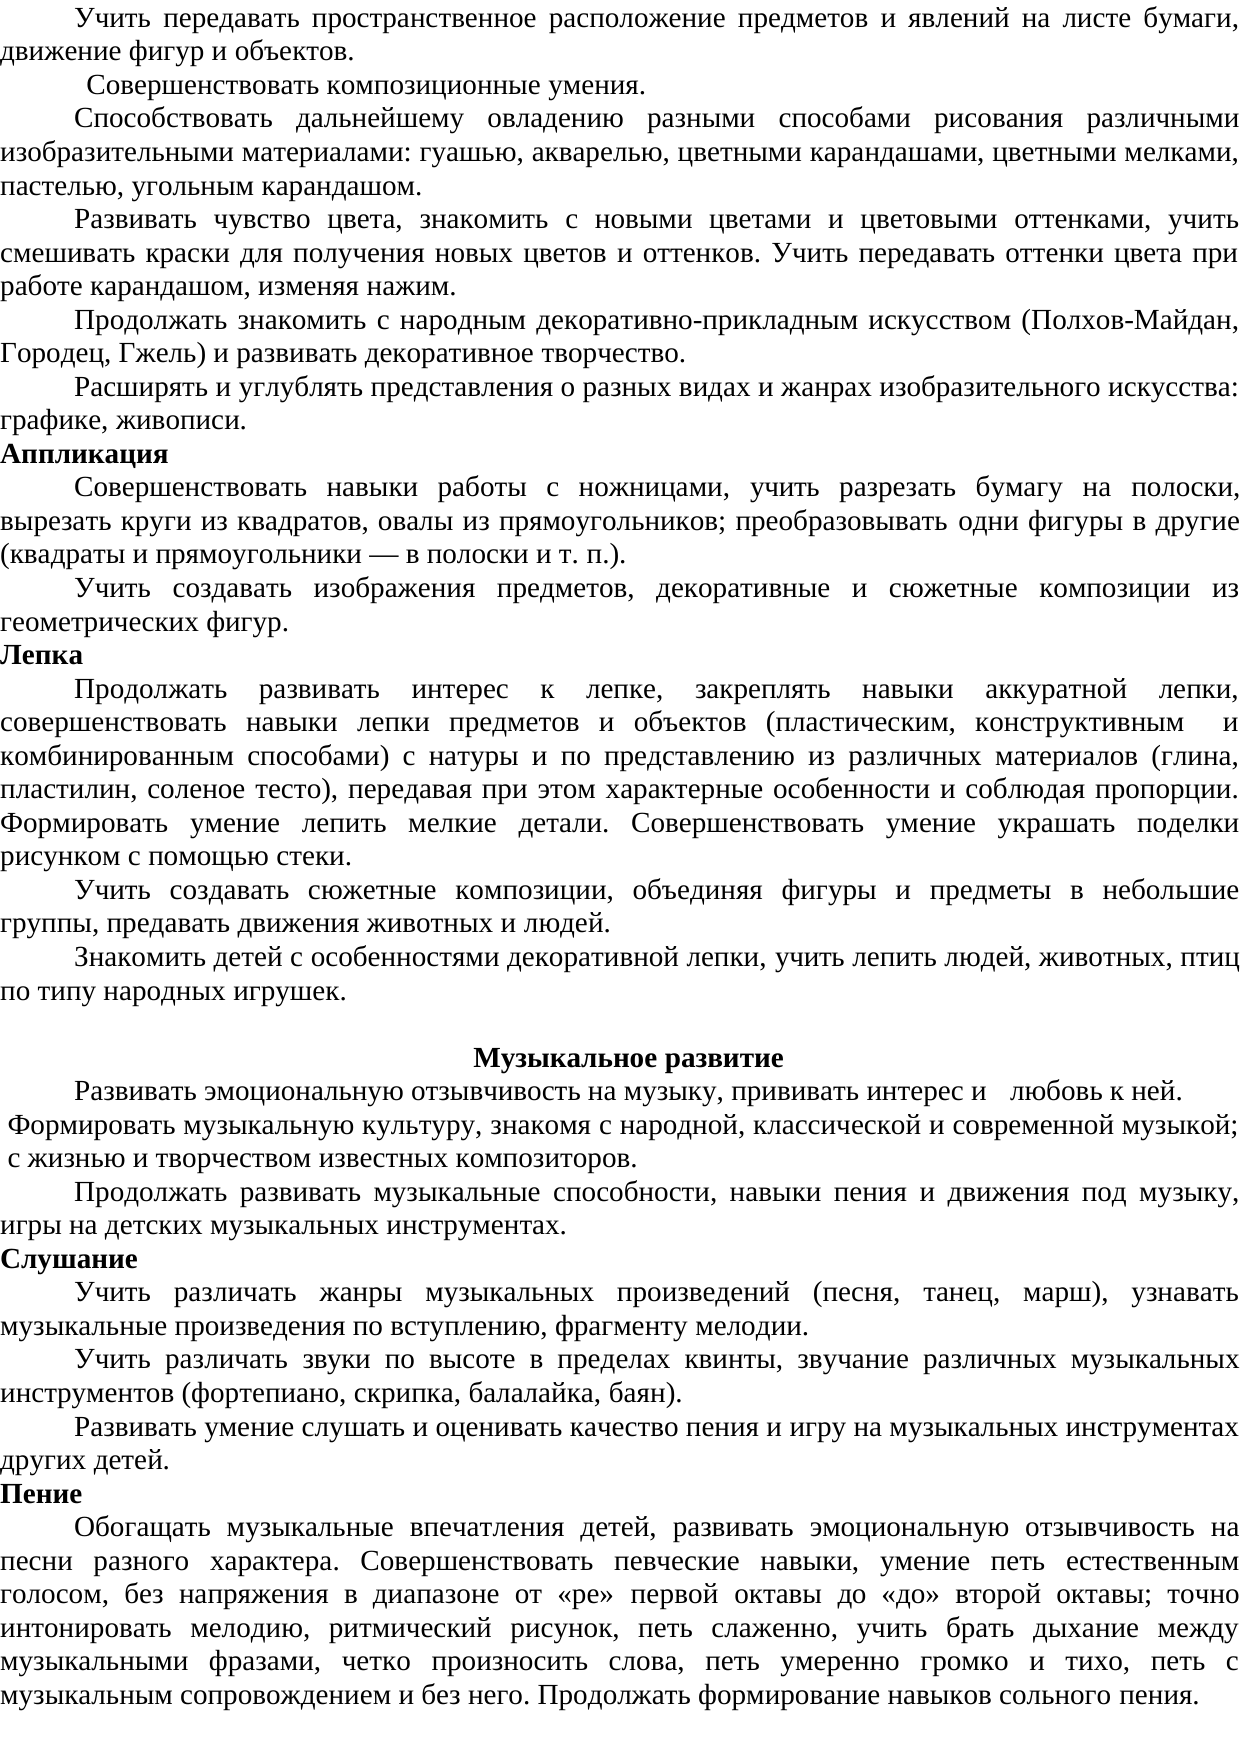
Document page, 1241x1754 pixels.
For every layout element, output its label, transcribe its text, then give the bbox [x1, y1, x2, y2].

text Совершенствовать композиционные умения. [86, 67, 1240, 101]
text Знакомить детей с особенностями декоративной лепки, учить лепить людей, животных, птиц по типу народных игрушек. [0, 939, 1240, 1006]
text Учить создавать изображения предметов, декоративные и сюжетные композиции из геометрических фигур. [0, 570, 1240, 637]
text Учить передавать пространственное расположение предметов и явлений на листе бумаги, движение фигур и объектов. [0, 0, 1240, 67]
text Продолжать развивать интерес к лепке, закреплять навыки аккуратной лепки, совершенствовать навыки лепки предметов и объектов (пластическим, конструктивным и комбинированным способами) с натуры и по представлению из различных материалов (глина, пластилин, соленое тесто), передавая при этом характерные особенности и соблюдая пропорции. Формировать умение лепить мелкие детали. Совершенствовать умение украшать поделки рисунком с помощью стеки. [0, 671, 1240, 872]
text Музыкальное развитие [16, 1040, 1240, 1073]
text Продолжать развивать музыкальные способности, навыки пения и движения под музыку, игры на детских музыкальных инструментах. [0, 1174, 1240, 1241]
text Способствовать дальнейшему овладению разными способами рисования различными изобразительными материалами: гуашью, акварелью, цветными карандашами, цветными мелками, пастелью, угольным карандашом. [0, 101, 1240, 201]
text Продолжать знакомить с народным декоративно-прикладным искусством (Полхов-Майдан, Городец, Гжель) и развивать декоративное творчество. [0, 302, 1240, 369]
text Лепка [0, 637, 1240, 671]
text Развивать эмоциональную отзывчивость на музыку, прививать интерес и любовь к ней. [0, 1073, 1240, 1107]
text Обогащать музыкальные впечатления детей, развивать эмоциональную отзывчивость на песни разного характера. Совершенствовать певческие навыки, умение петь естественным голосом, без напряжения в диапазоне от «ре» первой октавы до «до» второй октавы; точно интонировать мелодию, ритмический рисунок, петь слаженно, учить брать дыхание между музыкальными фразами, четко произносить слова, петь умеренно громко и тихо, петь с музыкальным сопровождением и без него. Продолжать формирование навыков сольного пения. [0, 1509, 1240, 1711]
text Аппликация [0, 436, 1240, 469]
text Расширять и углублять представления о разных видах и жанрах изобразительного искусства: графике, живописи. [0, 369, 1240, 436]
text Формировать музыкальную культуру, знакомя с народной, классической и современной музыкой; с жизнью и творчеством известных композиторов. [7, 1107, 1240, 1174]
text Слушание [0, 1241, 1240, 1274]
text Учить различать жанры музыкальных произведений (песня, танец, марш), узнавать музыкальные произведения по вступлению, фрагменту мелодии. [0, 1274, 1240, 1342]
text Учить создавать сюжетные композиции, объединяя фигуры и предметы в небольшие группы, предавать движения животных и людей. [0, 872, 1240, 939]
text Пение [0, 1476, 1240, 1509]
text Совершенствовать навыки работы с ножницами, учить разрезать бумагу на полоски, вырезать круги из квадратов, овалы из прямоугольников; преобразовывать одни фигуры в другие (квадраты и прямоугольники — в полоски и т. п.). [0, 469, 1240, 570]
text Учить различать звуки по высоте в пределах квинты, звучание различных музыкальных инструментов (фортепиано, скрипка, балалайка, баян). [0, 1342, 1240, 1409]
text Развивать чувство цвета, знакомить с новыми цветами и цветовыми оттенками, учить смешивать краски для получения новых цветов и оттенков. Учить передавать оттенки цвета при работе карандашом, изменяя нажим. [0, 201, 1240, 302]
text Развивать умение слушать и оценивать качество пения и игру на музыкальных инструментах других детей. [0, 1409, 1240, 1476]
